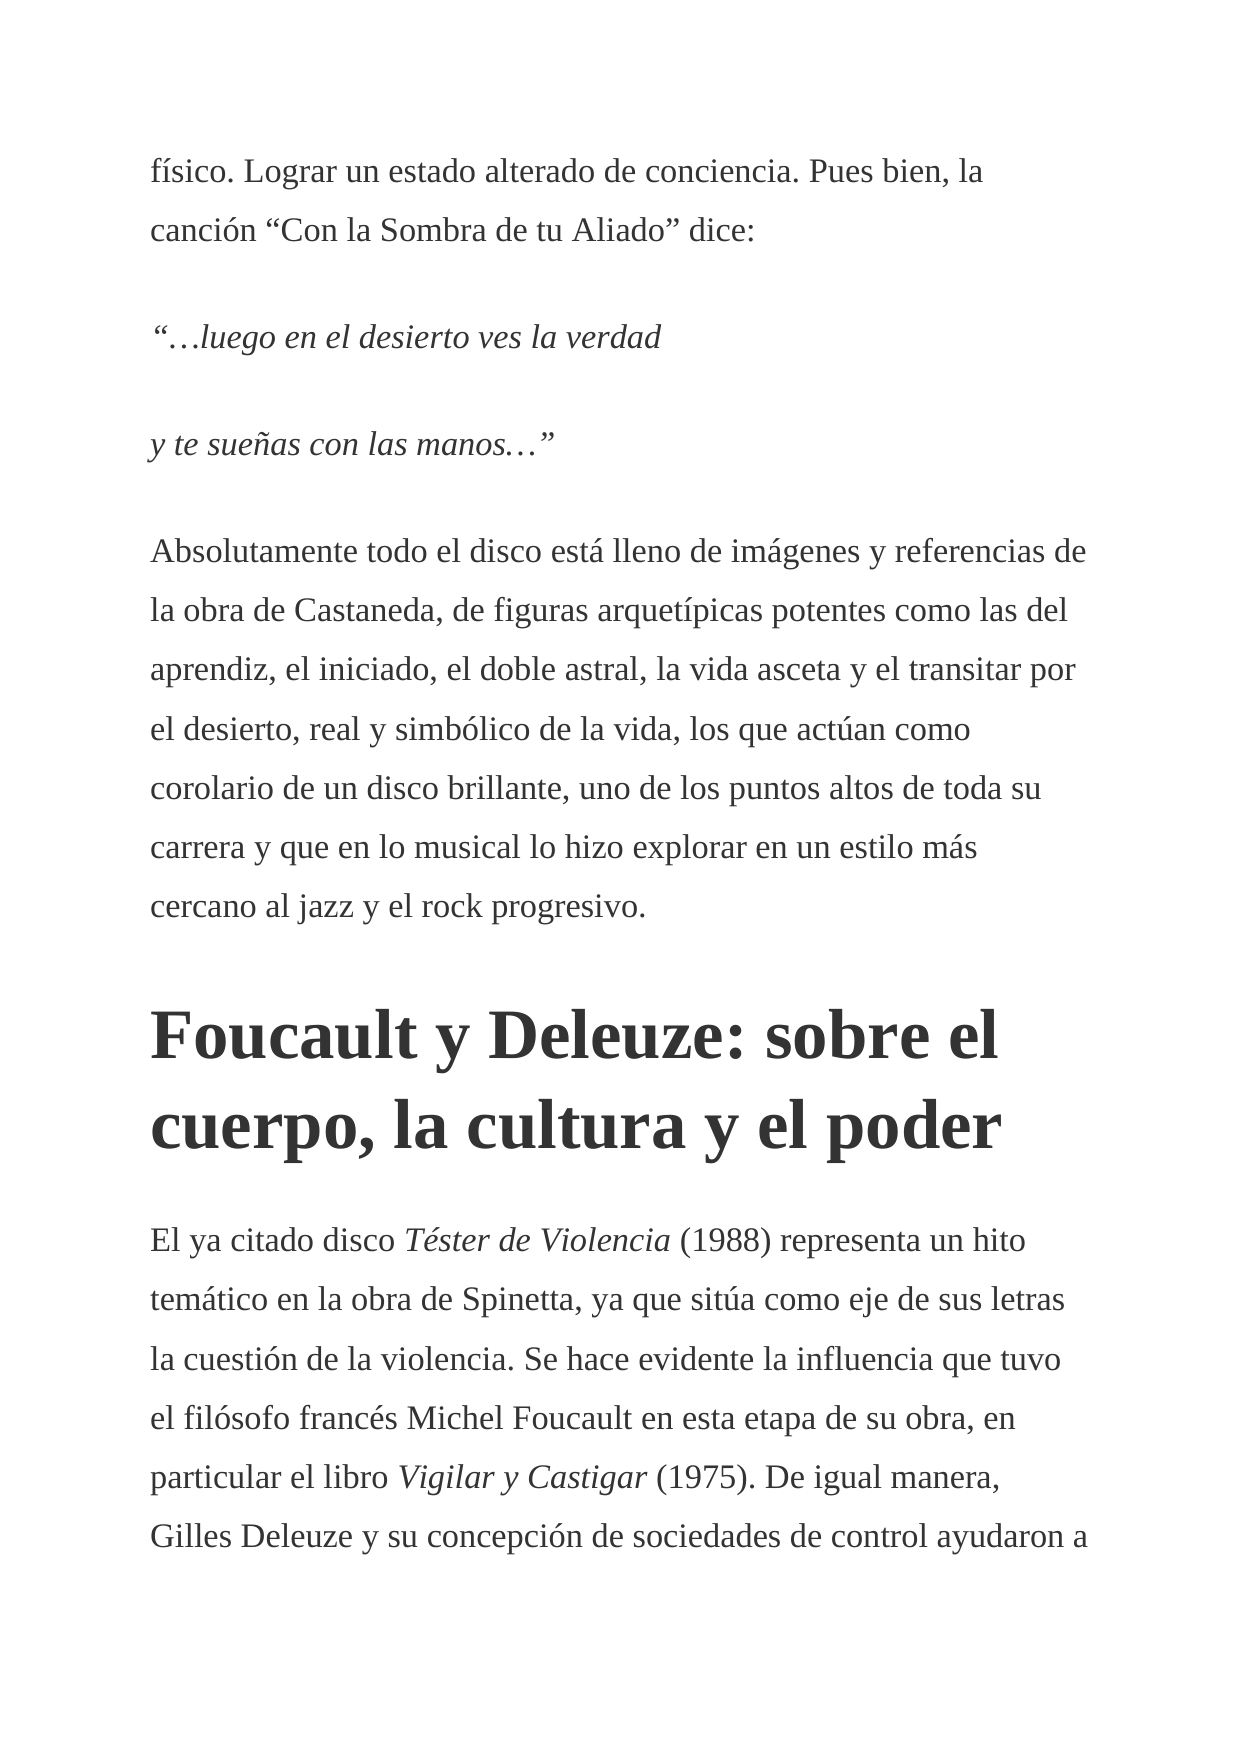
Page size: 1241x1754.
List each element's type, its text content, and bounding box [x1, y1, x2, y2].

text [150, 150, 1090, 249]
subtitle Foucault y Deleuze: sobre el cuerpo, la cultura y el poder [150, 992, 1090, 1163]
text “…luego en el desierto ves la verdad [10, 316, 1090, 356]
text y te sueñas con las manos…” [10, 423, 1090, 463]
text Absolutamente todo el disco está lleno de imágenes y referencias de la obra de Castaneda, de figuras arquetípicas potentes como las del aprendiz, el iniciado, el doble astral, la vida asceta y el transitar por el desierto, real y simbólico de la vida, los que actúan como corolario de un disco brillante, uno de los puntos altos de toda su carrera y que en lo musical lo hizo explorar en un estilo más cercano al jazz y el rock progresivo. [150, 530, 1090, 925]
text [150, 1219, 1090, 1555]
